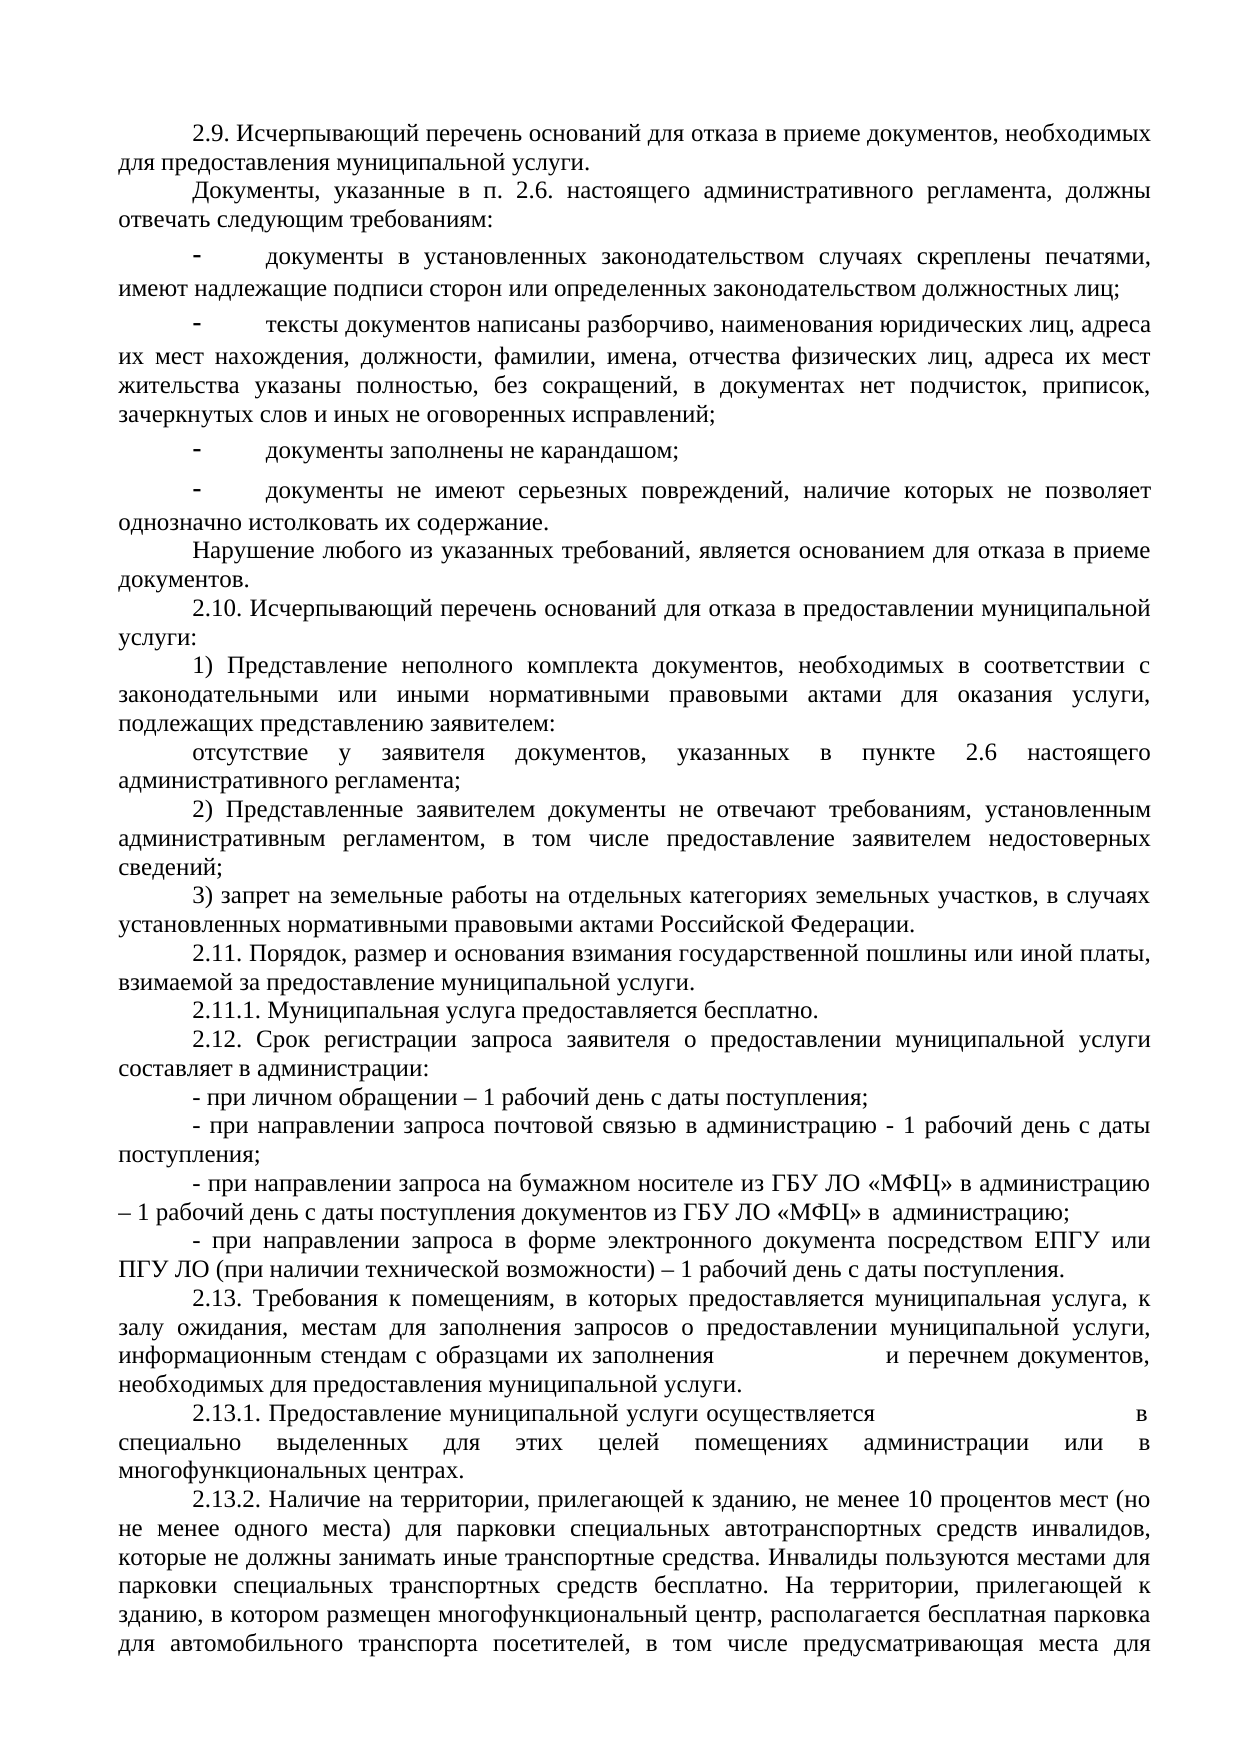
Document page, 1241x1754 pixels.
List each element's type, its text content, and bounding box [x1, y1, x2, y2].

text 2) Представленные заявителем документы не отвечают требованиям, установленным административным регламентом, в том числе предоставление заявителем недостоверных сведений; [118, 794, 1152, 881]
list документы заполнены не карандашом; [118, 427, 1152, 467]
title 2.13.1. Предоставление муниципальной услуги осуществляется в специально выделенных для этих целей помещениях администрации или в многофункциональных центрах. [118, 1398, 1152, 1484]
list документы не имеют серьезных повреждений, наличие которых не позволяет однозначно истолковать их содержание. [118, 467, 1152, 536]
text 2.10. Исчерпывающий перечень оснований для отказа в предоставлении муниципальной услуги: [118, 593, 1152, 651]
text - при направлении запроса на бумажном носителе из ГБУ ЛО «МФЦ» в администрацию – 1 рабочий день с даты поступления документов из ГБУ ЛО «МФЦ» в администрацию; [118, 1168, 1152, 1226]
text 3) запрет на земельные работы на отдельных категориях земельных участков, в случаях установленных нормативными правовыми актами Российской Федерации. [118, 881, 1152, 938]
text 2.11.1. Муниципальная услуга предоставляется бесплатно. [118, 996, 1152, 1024]
text - при направлении запроса в форме электронного документа посредством ЕПГУ или ПГУ ЛО (при наличии технической возможности) – 1 рабочий день с даты поступления. [118, 1226, 1152, 1283]
list документы в установленных законодательством случаях скреплены печатями, имеют надлежащие подписи сторон или определенных законодательством должностных лиц; [118, 233, 1152, 302]
text 2.12. Срок регистрации запроса заявителя о предоставлении муниципальной услуги составляет в администрации: [118, 1024, 1152, 1082]
text Документы, указанные в п. 2.6. настоящего административного регламента, должны отвечать следующим требованиям: [118, 176, 1152, 233]
text Нарушение любого из указанных требований, является основанием для отказа в приеме документов. [118, 536, 1152, 593]
text 2.11. Порядок, размер и основания взимания государственной пошлины или иной платы, взимаемой за предоставление муниципальной услуги. [118, 938, 1152, 996]
text - при личном обращении – 1 рабочий день с даты поступления; [118, 1082, 1152, 1111]
text отсутствие у заявителя документов, указанных в пункте 2.6 настоящего административного регламента; [118, 737, 1152, 794]
text - при направлении запроса почтовой связью в администрацию - 1 рабочий день с даты поступления; [118, 1111, 1152, 1168]
title 2.13. Требования к помещениям, в которых предоставляется муниципальная услуга, к залу ожидания, местам для заполнения запросов о предоставлении муниципальной услуги, информационным стендам с образцами их заполнения и перечнем документов, необходимых для предоставления муниципальной услуги. [118, 1283, 1152, 1398]
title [118, 1484, 1152, 1657]
text 2.9. Исчерпывающий перечень оснований для отказа в приеме документов, необходимых для предоставления муниципальной услуги. [118, 118, 1152, 176]
text 1) Представление неполного комплекта документов, необходимых в соответствии с законодательными или иными нормативными правовыми актами для оказания услуги, подлежащих представлению заявителем: [118, 651, 1152, 737]
list тексты документов написаны разборчиво, наименования юридических лиц, адреса их мест нахождения, должности, фамилии, имена, отчества физических лиц, адреса их мест жительства указаны полностью, без сокращений, в документах нет подчисток, приписок, зачеркнутых слов и иных не оговоренных исправлений; [118, 302, 1152, 427]
